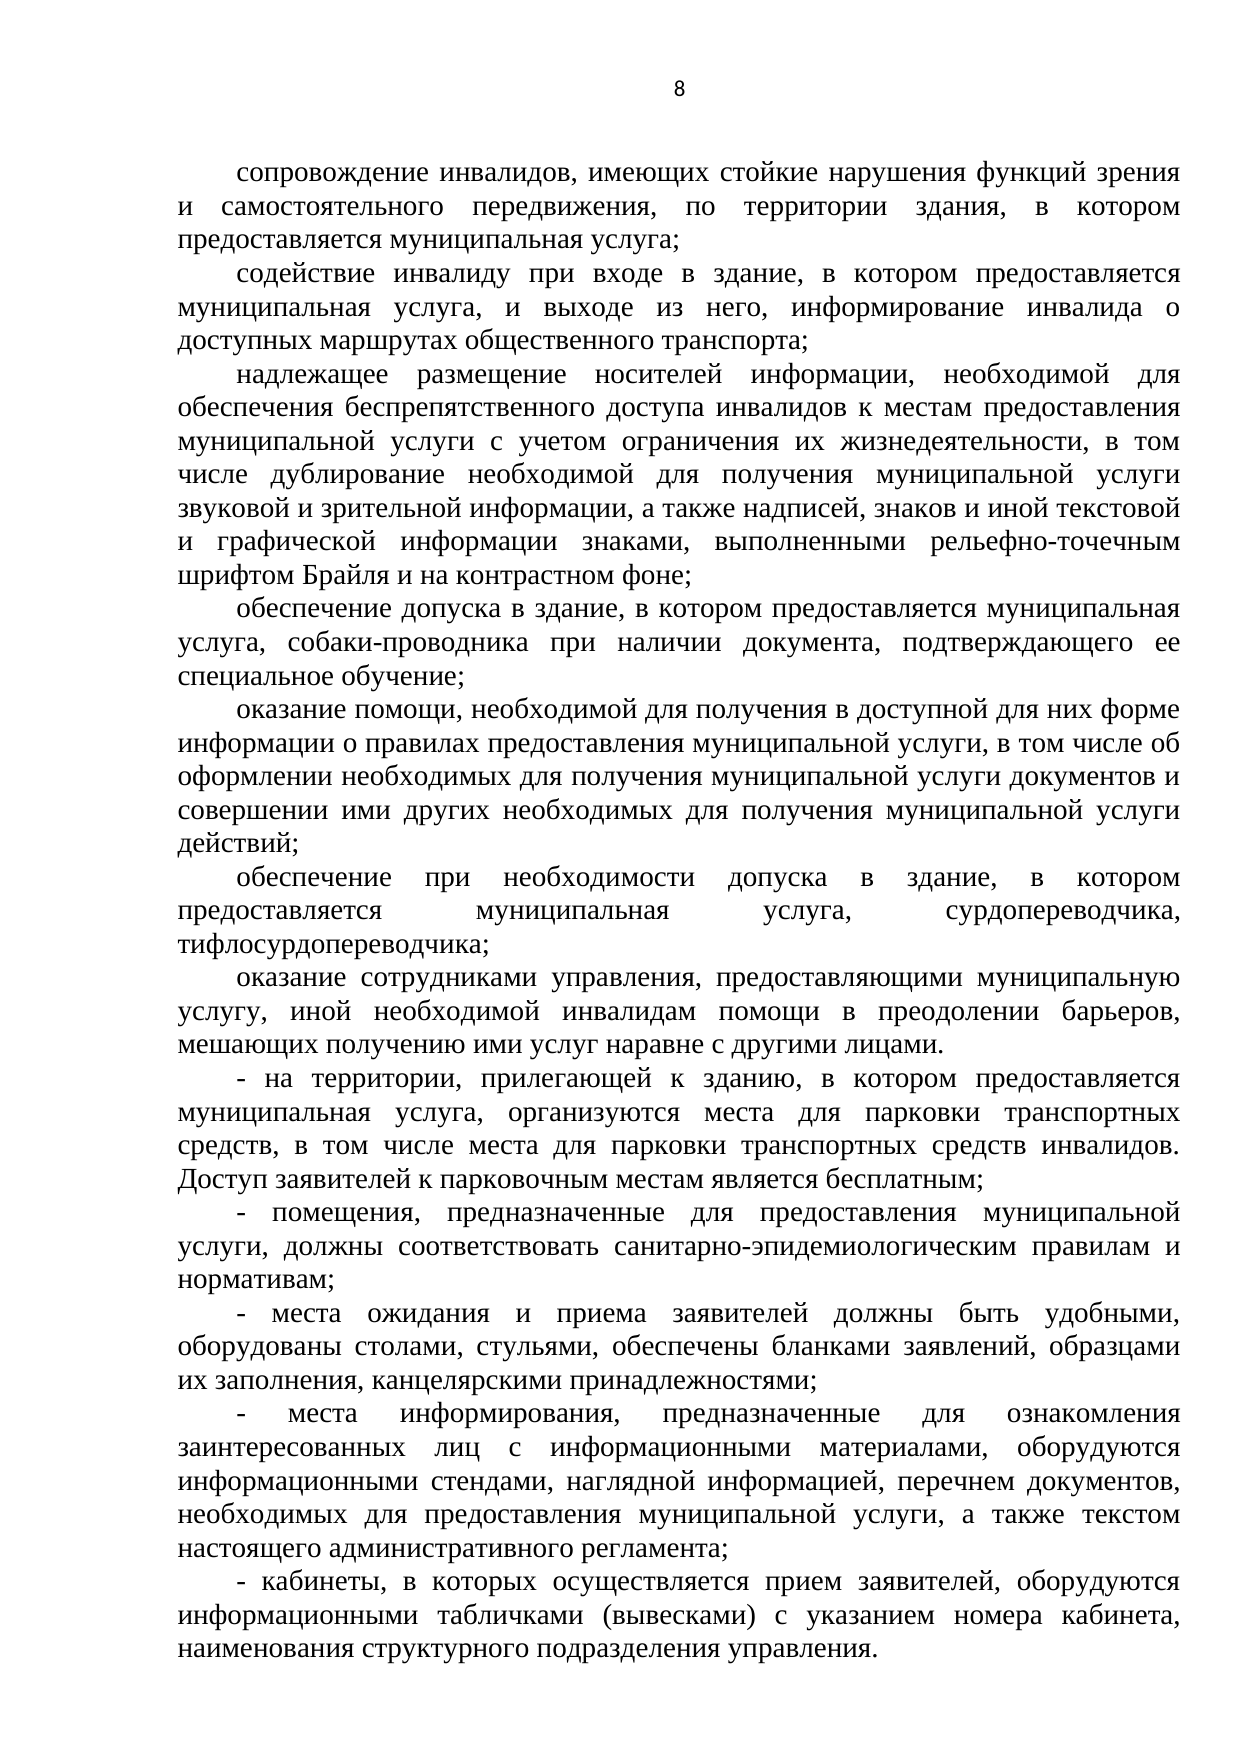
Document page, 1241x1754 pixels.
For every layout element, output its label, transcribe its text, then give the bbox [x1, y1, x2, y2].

text оказание помощи, необходимой для получения в доступной для них форме информации о правилах предоставления муниципальной услуги, в том числе об оформлении необходимых для получения муниципальной услуги документов и совершении ими других необходимых для получения муниципальной услуги действий; [177, 691, 1181, 859]
text сопровождение инвалидов, имеющих стойкие нарушения функций зрения и самостоятельного передвижения, по территории здания, в котором предоставляется муниципальная услуга; [177, 154, 1181, 255]
text - места ожидания и приема заявителей должны быть удобными, оборудованы столами, стульями, обеспечены бланками заявлений, образцами их заполнения, канцелярскими принадлежностями; [177, 1295, 1181, 1396]
text обеспечение допуска в здание, в котором предоставляется муниципальная услуга, собаки-проводника при наличии документа, подтверждающего ее специальное обучение; [177, 591, 1181, 691]
text надлежащее размещение носителей информации, необходимой для обеспечения беспрепятственного доступа инвалидов к местам предоставления муниципальной услуги с учетом ограничения их жизнедеятельности, в том числе дублирование необходимой для получения муниципальной услуги звуковой и зрительной информации, а также надписей, знаков и иной текстовой и графической информации знаками, выполненными рельефно-точечным шрифтом Брайля и на контрастном фоне; [177, 356, 1181, 591]
text содействие инвалиду при входе в здание, в котором предоставляется муниципальная услуга, и выходе из него, информирование инвалида о доступных маршрутах общественного транспорта; [177, 255, 1181, 356]
text оказание сотрудниками управления, предоставляющими муниципальную услугу, иной необходимой инвалидам помощи в преодолении барьеров, мешающих получению ими услуг наравне с другими лицами. [177, 959, 1181, 1060]
text обеспечение при необходимости допуска в здание, в котором предоставляется муниципальная услуга, сурдопереводчика, тифлосурдопереводчика; [177, 859, 1181, 959]
text - места информирования, предназначенные для ознакомления заинтересованных лиц с информационными материалами, оборудуются информационными стендами, наглядной информацией, перечнем документов, необходимых для предоставления муниципальной услуги, а также текстом настоящего административного регламента; [177, 1396, 1181, 1563]
text - кабинеты, в которых осуществляется прием заявителей, оборудуются информационными табличками (вывесками) с указанием номера кабинета, наименования структурного подразделения управления. [177, 1563, 1181, 1664]
text - на территории, прилегающей к зданию, в котором предоставляется муниципальная услуга, организуются места для парковки транспортных средств, в том числе места для парковки транспортных средств инвалидов. Доступ заявителей к парковочным местам является бесплатным; [177, 1060, 1181, 1194]
text - помещения, предназначенные для предоставления муниципальной услуги, должны соответствовать санитарно-эпидемиологическим правилам и нормативам; [177, 1194, 1181, 1295]
